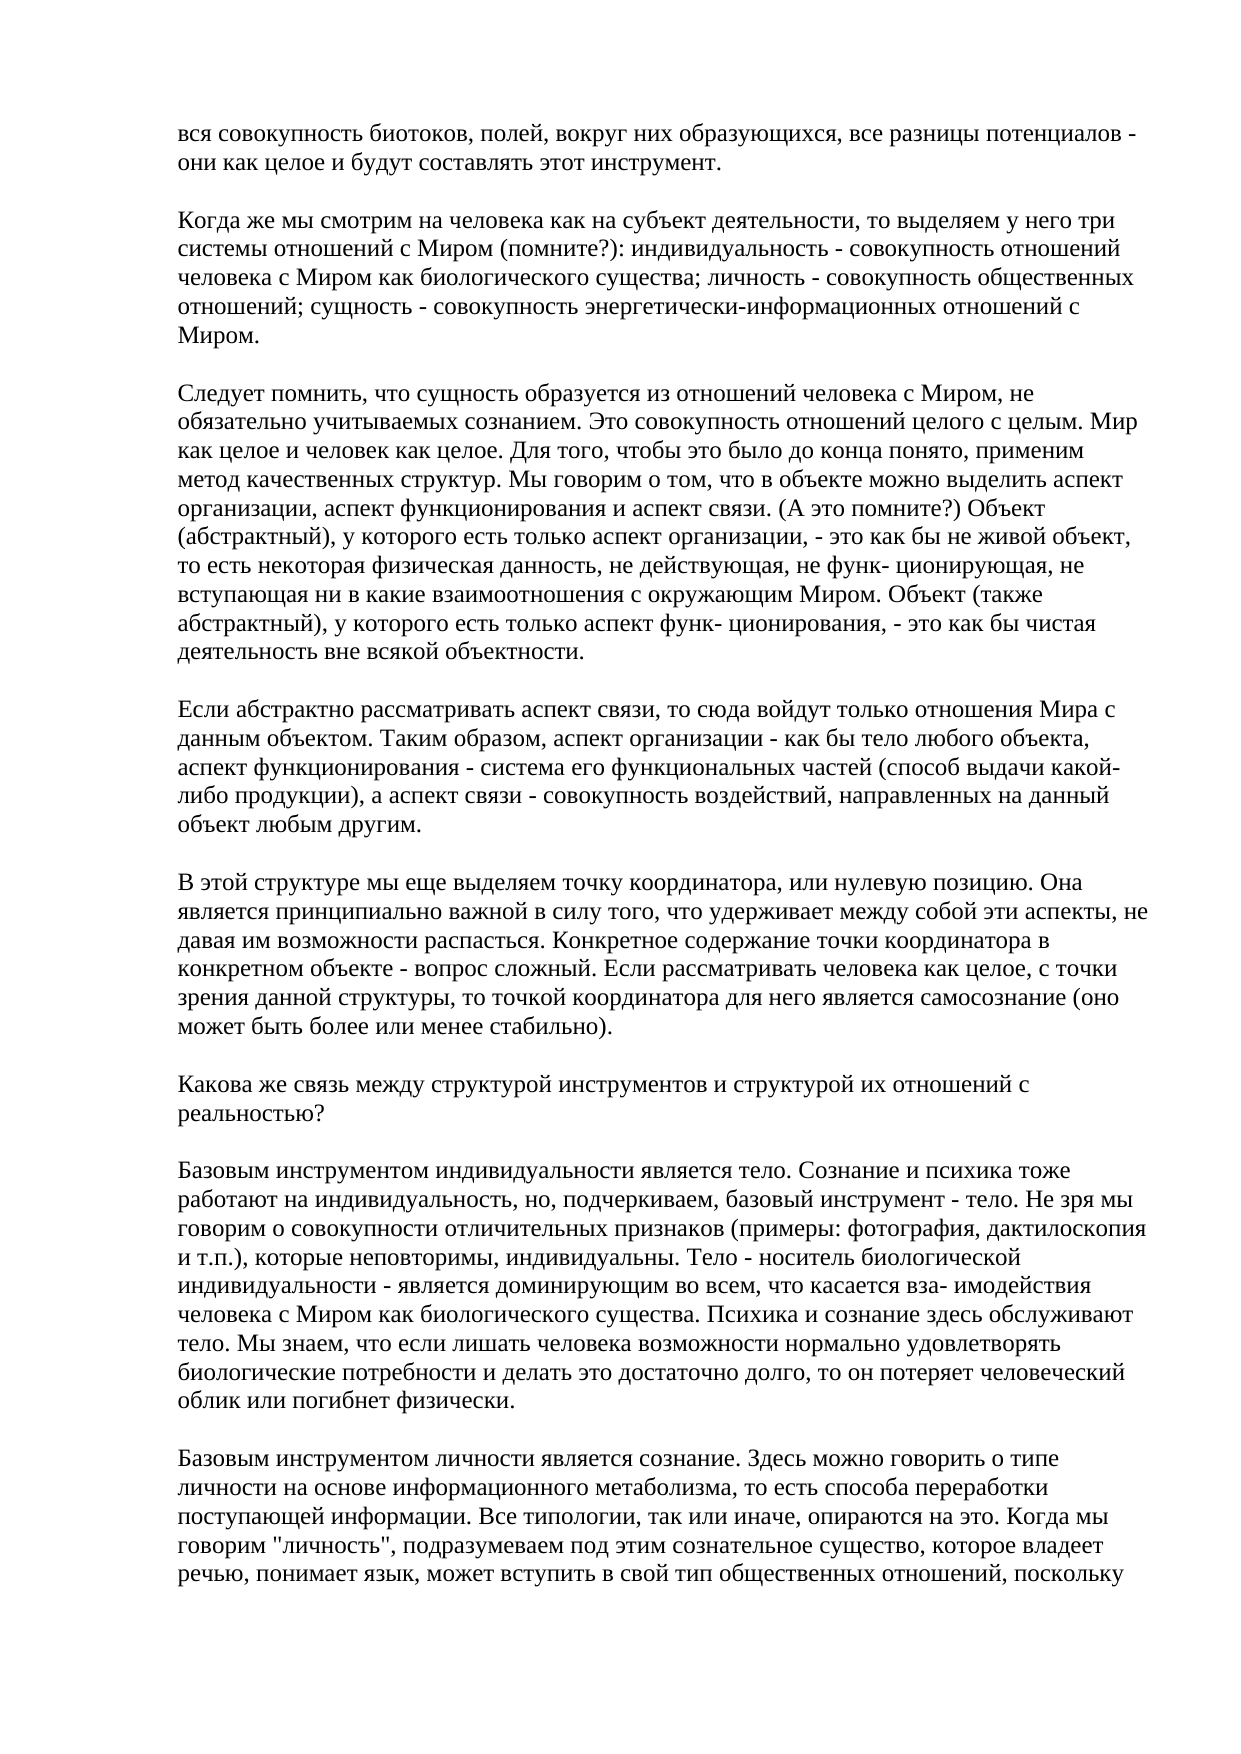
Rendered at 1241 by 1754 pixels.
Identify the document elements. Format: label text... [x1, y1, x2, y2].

text В этой структуре мы еще выделяем точку координатора, или нулевую позицию. Она является принципиально важной в силу того, что удерживает между собой эти аспекты, не давая им возможности распасться. Конкретное содержание точки координатора в конкретном объекте - вопрос сложный. Если рассматривать человека как целое, с точки зрения данной структуры, то точкой координатора для него является самосознание (оно может быть более или менее стабильно). [177, 867, 1152, 1040]
text Когда же мы смотрим на человека как на субъект деятельности, то выделяем у него три системы отношений с Миром (помните?): индивидуальность - совокупность отношений человека с Миром как биологического существа; личность - совокупность общественных отношений; сущность - совокупность энергетически-информационных отношений с Миром. [177, 205, 1152, 348]
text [177, 1443, 1152, 1587]
text Если абстрактно рассматривать аспект связи, то сюда войдут только отношения Мира с данным объектом. Таким образом, аспект организации - как бы тело любого объекта, аспект функционирования - система его функциональных частей (способ выдачи какой-либо продукции), а аспект связи - совокупность воздействий, направленных на данный объект любым другим. [177, 694, 1152, 838]
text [177, 118, 1152, 176]
text Базовым инструментом индивидуальности является тело. Сознание и психика тоже работают на индивидуальность, но, подчеркиваем, базовый инструмент - тело. Не зря мы говорим о совокупности отличительных признаков (примеры: фотография, дактилоскопия и т.п.), которые неповторимы, индивидуальны. Тело - носитель биологической индивидуальности - является доминирующим во всем, что касается вза- имодействия человека с Миром как биологического существа. Психика и сознание здесь обслуживают тело. Мы знаем, что если лишать человека возможности нормально удовлетворять биологические потребности и делать это достаточно долго, то он потеряет человеческий облик или погибнет физически. [177, 1156, 1152, 1414]
text Какова же связь между структурой инструментов и структурой их отношений с реальностью? [177, 1069, 1152, 1126]
text Следует помнить, что сущность образуется из отношений человека с Миром, не обязательно учитываемых сознанием. Это совокупность отношений целого с целым. Мир как целое и человек как целое. Для того, чтобы это было до конца понято, применим метод качественных структур. Мы говорим о том, что в объекте можно выделить аспект организации, аспект функционирования и аспект связи. (А это помните?) Объект (абстрактный), у которого есть только аспект организации, - это как бы не живой объект, то есть некоторая физическая данность, не действующая, не функ- ционирующая, не вступающая ни в какие взаимоотношения с окружающим Миром. Объект (также абстрактный), у которого есть только аспект функ- ционирования, - это как бы чистая деятельность вне всякой объектности. [177, 378, 1152, 665]
